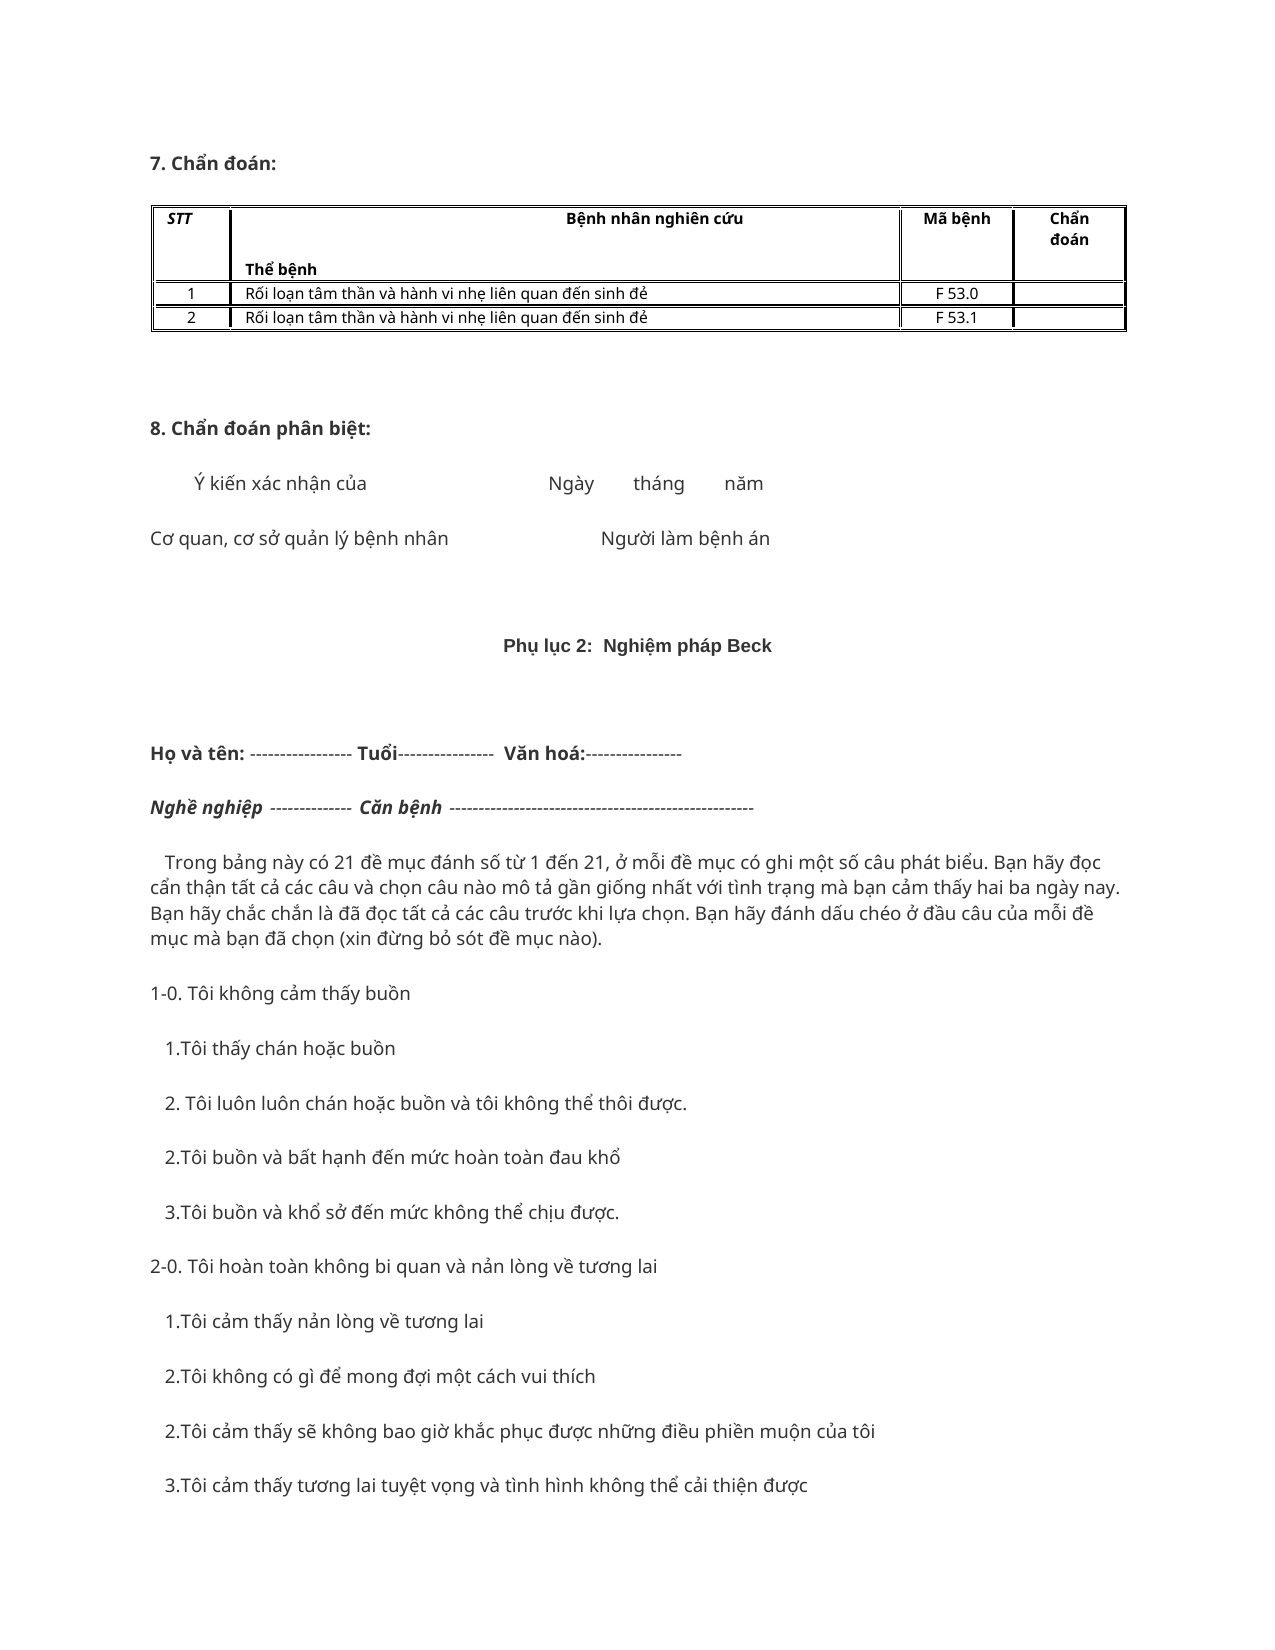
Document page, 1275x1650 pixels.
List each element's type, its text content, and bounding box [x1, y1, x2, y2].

text Họ và tên: ----------------- Tuổi---------------- Văn hoá:---------------- [150, 740, 1125, 765]
table_cell F 53.0 [902, 283, 1012, 304]
text Phụ lục 2: Nghiệm pháp Beck [150, 634, 1125, 656]
text 3.Tôi cảm thấy tương lai tuyệt vọng và tình hình không thể cải thiện được [150, 1473, 1125, 1498]
text 1.Tôi thấy chán hoặc buồn [150, 1035, 1125, 1061]
table_header Chẩn đoán [1013, 208, 1124, 279]
text 2-0. Tôi hoàn toàn không bi quan và nản lòng về tương lai [150, 1254, 1125, 1279]
table_header Bệnh nhân nghiên cứu Thể bệnh [230, 208, 901, 279]
text Cơ quan, cơ sở quản lý bệnh nhân Người làm bệnh án [150, 525, 1125, 551]
text 1.Tôi cảm thấy nản lòng về tương lai [150, 1308, 1125, 1334]
table_cell F 53.1 [901, 308, 1013, 328]
text 1-0. Tôi không cảm thấy buồn [150, 980, 1125, 1006]
table_header STT [154, 208, 230, 279]
table_cell [1015, 280, 1125, 304]
table_cell Rối loạn tâm thần và hành vi nhẹ liên quan đến sinh đẻ [230, 308, 901, 328]
text Ý kiến xác nhận của Ngày tháng năm [150, 470, 1125, 496]
text 8. Chẩn đoán phân biệt: [150, 416, 1125, 441]
table_cell Rối loạn tâm thần và hành vi nhẹ liên quan đến sinh đẻ [232, 283, 899, 304]
table_cell 1 [154, 280, 229, 304]
text Nghề nghiệp -------------- Căn bệnh ---------------------------------------------------- [150, 794, 1125, 820]
text 2.Tôi cảm thấy sẽ không bao giờ khắc phục được những điều phiền muộn của tôi [150, 1418, 1125, 1443]
text Trong bảng này có 21 đề mục đánh số từ 1 đến 21, ở mỗi đề mục có ghi một số câu phát biểu. Bạn hãy đọc cẩn thận tất cả các câu và chọn câu nào mô tả gần giống nhất với tình trạng mà bạn cảm thấy hai ba ngày nay. Bạn hãy chắc chắn là đã đọc tất cả các câu trước khi lựa chọn. Bạn hãy đánh dấu chéo ở đầu câu của mỗi đề mục mà bạn đã chọn (xin đừng bỏ sót đề mục nào). [150, 849, 1125, 951]
table_header Mã bệnh [901, 206, 1013, 279]
table_cell [1013, 304, 1125, 328]
text 2.Tôi không có gì để mong đợi một cách vui thích [150, 1363, 1125, 1389]
table_cell 2 [154, 304, 230, 328]
text 2.Tôi buồn và bất hạnh đến mức hoàn toàn đau khổ [150, 1144, 1125, 1170]
text 3.Tôi buồn và khổ sở đến mức không thể chịu được. [150, 1199, 1125, 1225]
text 2. Tôi luôn luôn chán hoặc buồn và tôi không thể thôi được. [150, 1090, 1125, 1115]
text 7. Chẩn đoán: [150, 150, 1125, 176]
